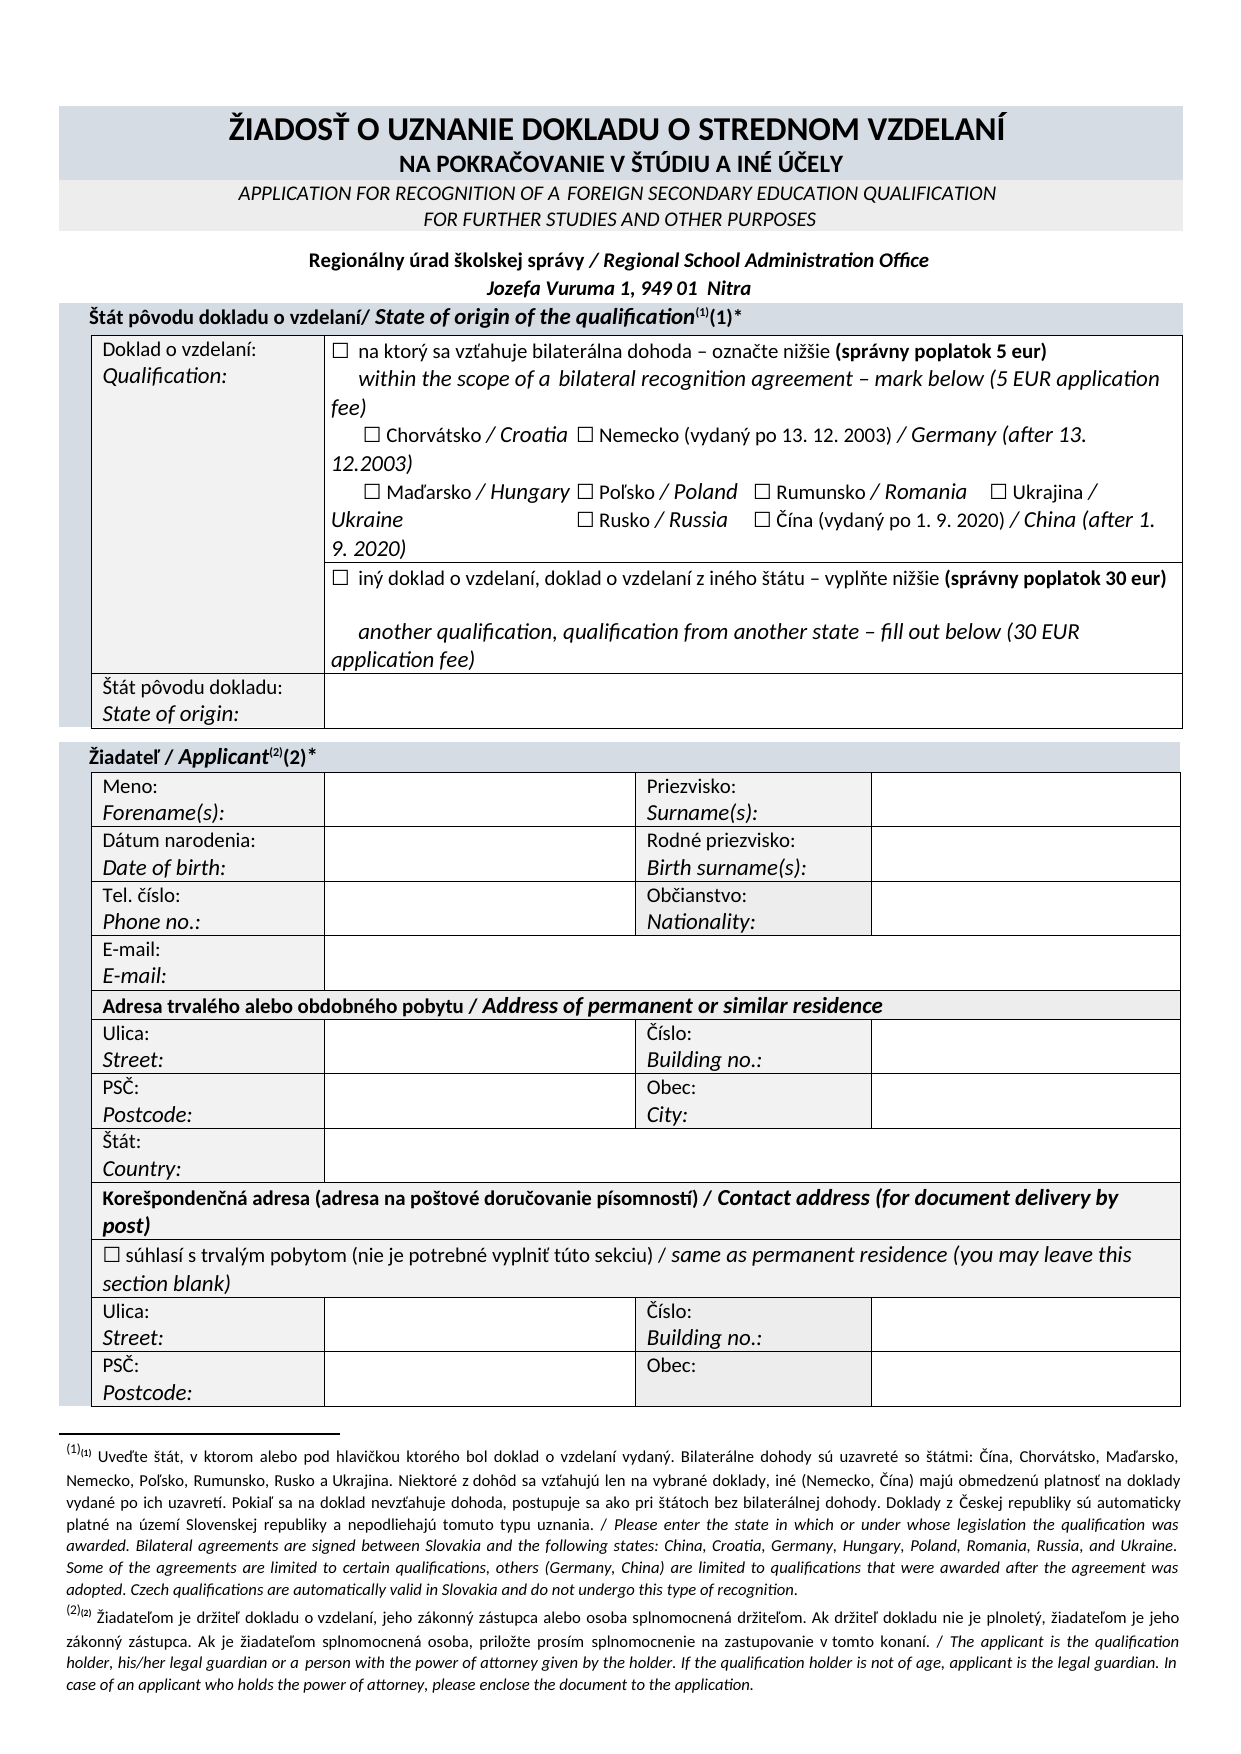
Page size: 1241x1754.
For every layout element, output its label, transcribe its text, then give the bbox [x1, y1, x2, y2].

table_cell [325, 882, 635, 935]
table_cell Občianstvo: Nationality: [636, 882, 871, 935]
table_cell Rodné priezvisko: Birth surname(s): [636, 827, 871, 881]
table_cell Ulica: Street: [92, 1020, 324, 1073]
table_cell Číslo: Building no.: [636, 1020, 871, 1073]
table_cell [872, 1020, 1180, 1073]
table_cell APPLICATION FOR RECOGNITION OF A FOREIGN SECONDARY EDUCATION QUALIFICATION FOR FURTHER STUDIES AND OTHER PURPOSES [59, 180, 1183, 231]
table_cell [59, 335, 91, 727]
table_cell Obec: City: [636, 1074, 871, 1128]
table_cell Korešpondenčná adresa (adresa na poštové doručovanie písomností) / Contact address (for document delivery by post) [92, 1183, 1180, 1239]
table_cell [325, 1298, 635, 1351]
table_cell Priezvisko: Surname(s): [636, 773, 871, 826]
table_cell Ulica: Street: [92, 1298, 324, 1351]
table_cell [872, 1298, 1180, 1351]
text Regionálny úrad školskej správy / Regional School Administration Office [59, 248, 1181, 273]
table_cell [325, 1074, 635, 1128]
table_cell Meno: Forename(s): [92, 773, 324, 826]
table_header ŽIADOSŤ O UZNANIE DOKLADU O STREDNOM VZDELANÍ NA POKRAČOVANIE V ŠTÚDIU A INÉ ÚČELY [59, 106, 1183, 180]
table_cell [325, 773, 635, 826]
table_cell Číslo: Building no.: [636, 1298, 871, 1351]
table_cell [872, 827, 1180, 881]
text Jozefa Vuruma 1, 949 01 Nitra [59, 275, 1181, 301]
table_cell [325, 1129, 1180, 1182]
table_cell PSČ: Postcode: [92, 1352, 324, 1406]
table_cell [872, 882, 1180, 935]
table_cell Doklad o vzdelaní: Qualification: [92, 336, 324, 673]
table_cell [325, 1352, 635, 1406]
table_header Štát pôvodu dokladu o vzdelaní/ State of origin of the qualification(1)* [59, 303, 1183, 335]
table_cell E-mail: E-mail: [92, 936, 324, 990]
table_cell [325, 936, 1180, 990]
table_header Žiadateľ / Applicant(2)* [59, 742, 1180, 772]
table_cell [872, 1074, 1180, 1128]
table_cell [325, 827, 635, 881]
table_cell [872, 1352, 1180, 1406]
table_cell Štát pôvodu dokladu: State of origin: [92, 674, 324, 727]
table_cell Tel. číslo: Phone no.: [92, 882, 324, 935]
table_cell Štát: Country: [92, 1129, 324, 1182]
table_cell PSČ: Postcode: [92, 1074, 324, 1128]
table_cell Dátum narodenia: Date of birth: [92, 827, 324, 881]
table_cell Adresa trvalého alebo obdobného pobytu / Address of permanent or similar residence [92, 991, 1180, 1019]
table_cell iný doklad o vzdelaní, doklad o vzdelaní z iného štátu – vyplňte nižšie (správny poplatok 30 eur) another qualification, qualification from another state – fill out below (30 EUR application fee) [325, 563, 1182, 673]
table_cell [59, 772, 91, 1406]
table_cell súhlasí s trvalým pobytom (nie je potrebné vyplniť túto sekciu) / same as permanent residence (you may leave this section blank) [92, 1240, 1180, 1297]
table_cell Obec: City: [636, 1352, 871, 1406]
table_cell [325, 674, 1182, 727]
table_cell [325, 1020, 635, 1073]
table_cell [872, 773, 1180, 826]
table_cell na ktorý sa vzťahuje bilaterálna dohoda – označte nižšie (správny poplatok 5 eur) within the scope of a bilateral recognition agreement – mark below (5 EUR application fee) Chorvátsko / Croatia Nemecko (vydaný po 13. 12. 2003) / Germany (after 13. 12.2003) Maďarsko / Hungary Poľsko / Poland Rumunsko / Romania Ukrajina / Ukraine Rusko / Russia Čína (vydaný po 1. 9. 2020) / China (after 1. 9. 2020) [325, 336, 1182, 562]
